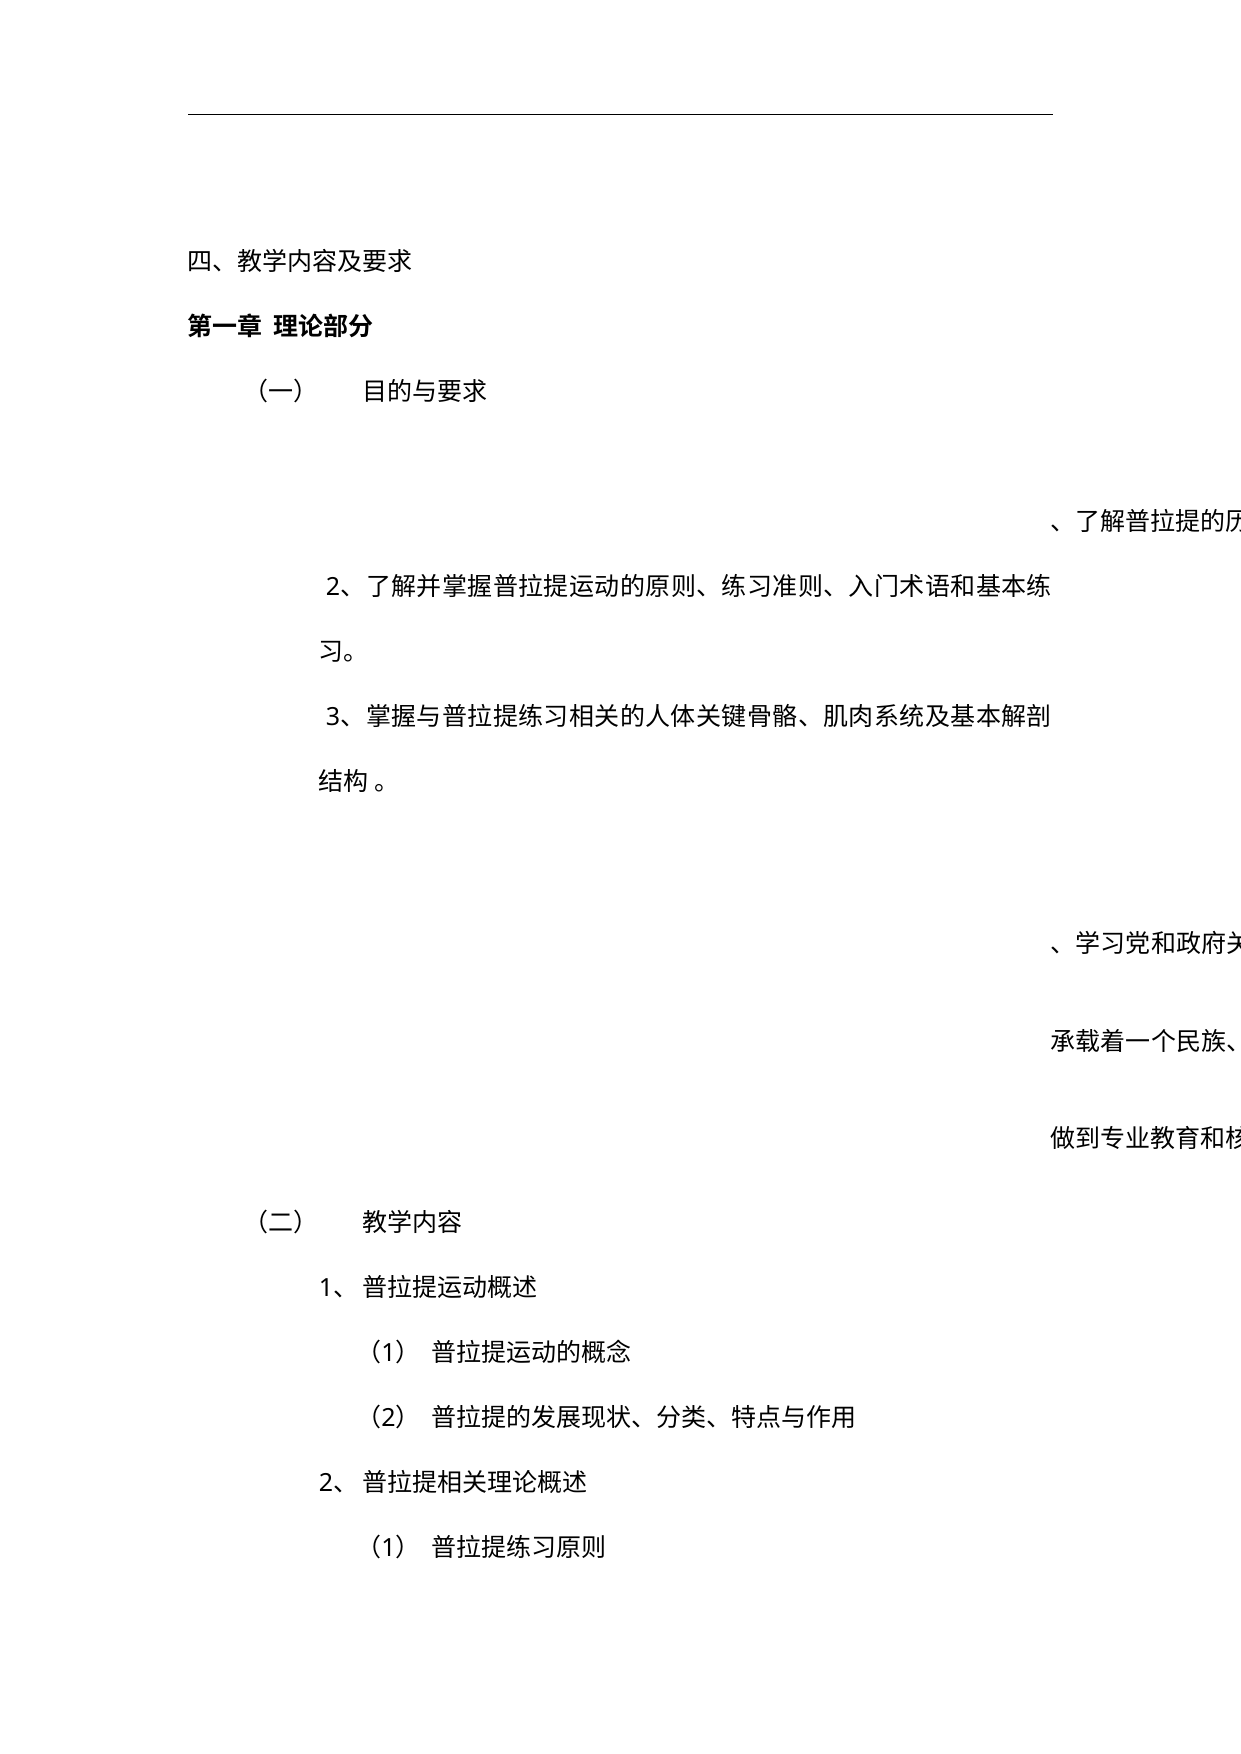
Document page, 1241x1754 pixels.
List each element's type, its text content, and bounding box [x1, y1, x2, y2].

list 普拉提相关理论概述 [318, 1448, 1053, 1513]
text 2、了解并掌握普拉提运动的原则、练习准则、入门术语和基本练习。 [319, 552, 1053, 682]
list 普拉提运动概述 [318, 1253, 1053, 1318]
text 1、了解普拉提的历史、现状、训练体系的分类、练习普拉提的益处以及与其他健身运动的区别。 [1050, 422, 1240, 552]
text 四、教学内容及要求 [187, 227, 1053, 292]
list 教学内容 [244, 1188, 1053, 1253]
text 4、学习党和政府关于人民体质健康的政策内容。包括“健康中国2030”规划纲要、全民健身计划、体育强国建设纲要、广东省体育强省、国民体质监测与学生体质健康、体育法等。社会主义核心价值观学习。“核心价值观,承载着一个民族、一个国家的精神追求，体现着一个社会评判是非曲直的价值标准。”在教学过程中，结合体育课的特点，将社会主义核心价值观的基本内涵、主要内容等有机、有意、有效地纳入整体教学布局和课程安排，做到专业教育和核心价值观教育相融共进，引导学生做社会主义核心价值观的坚定信仰者、积极传播者、模范践行者。 [1050, 812, 1240, 1169]
list 普拉提运动的概念 [356, 1318, 1053, 1383]
text 第一章 理论部分 [187, 292, 1053, 357]
list 普拉提练习原则 [356, 1513, 1053, 1578]
text 3、掌握与普拉提练习相关的人体关键骨骼、肌肉系统及基本解剖结构 。 [319, 682, 1053, 812]
list 目的与要求 [244, 357, 1053, 422]
list 普拉提的发展现状、分类、特点与作用 [356, 1383, 1053, 1448]
